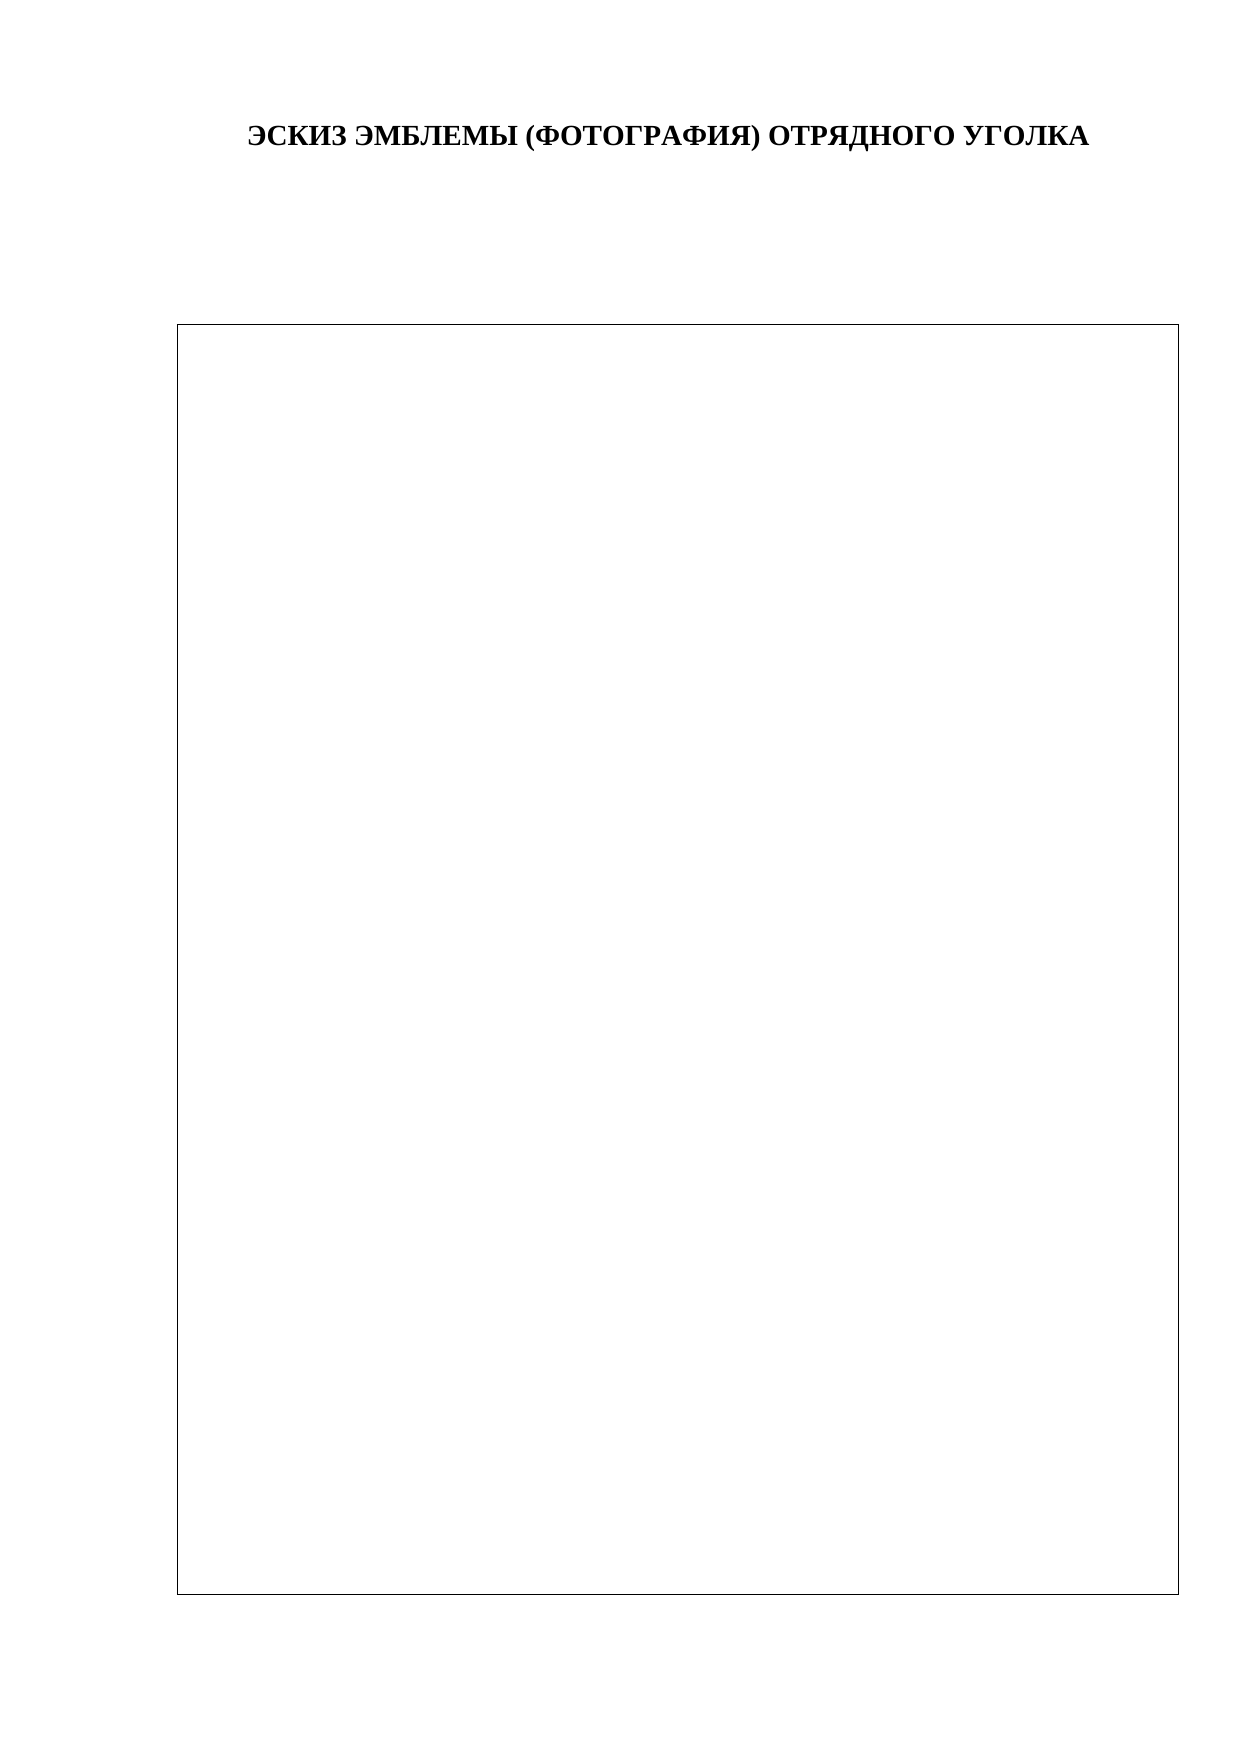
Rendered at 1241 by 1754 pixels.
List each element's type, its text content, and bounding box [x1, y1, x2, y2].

table_header [178, 325, 1178, 1594]
text Эскиз эмблемы (фотография) отрядного уголка [177, 118, 1152, 152]
